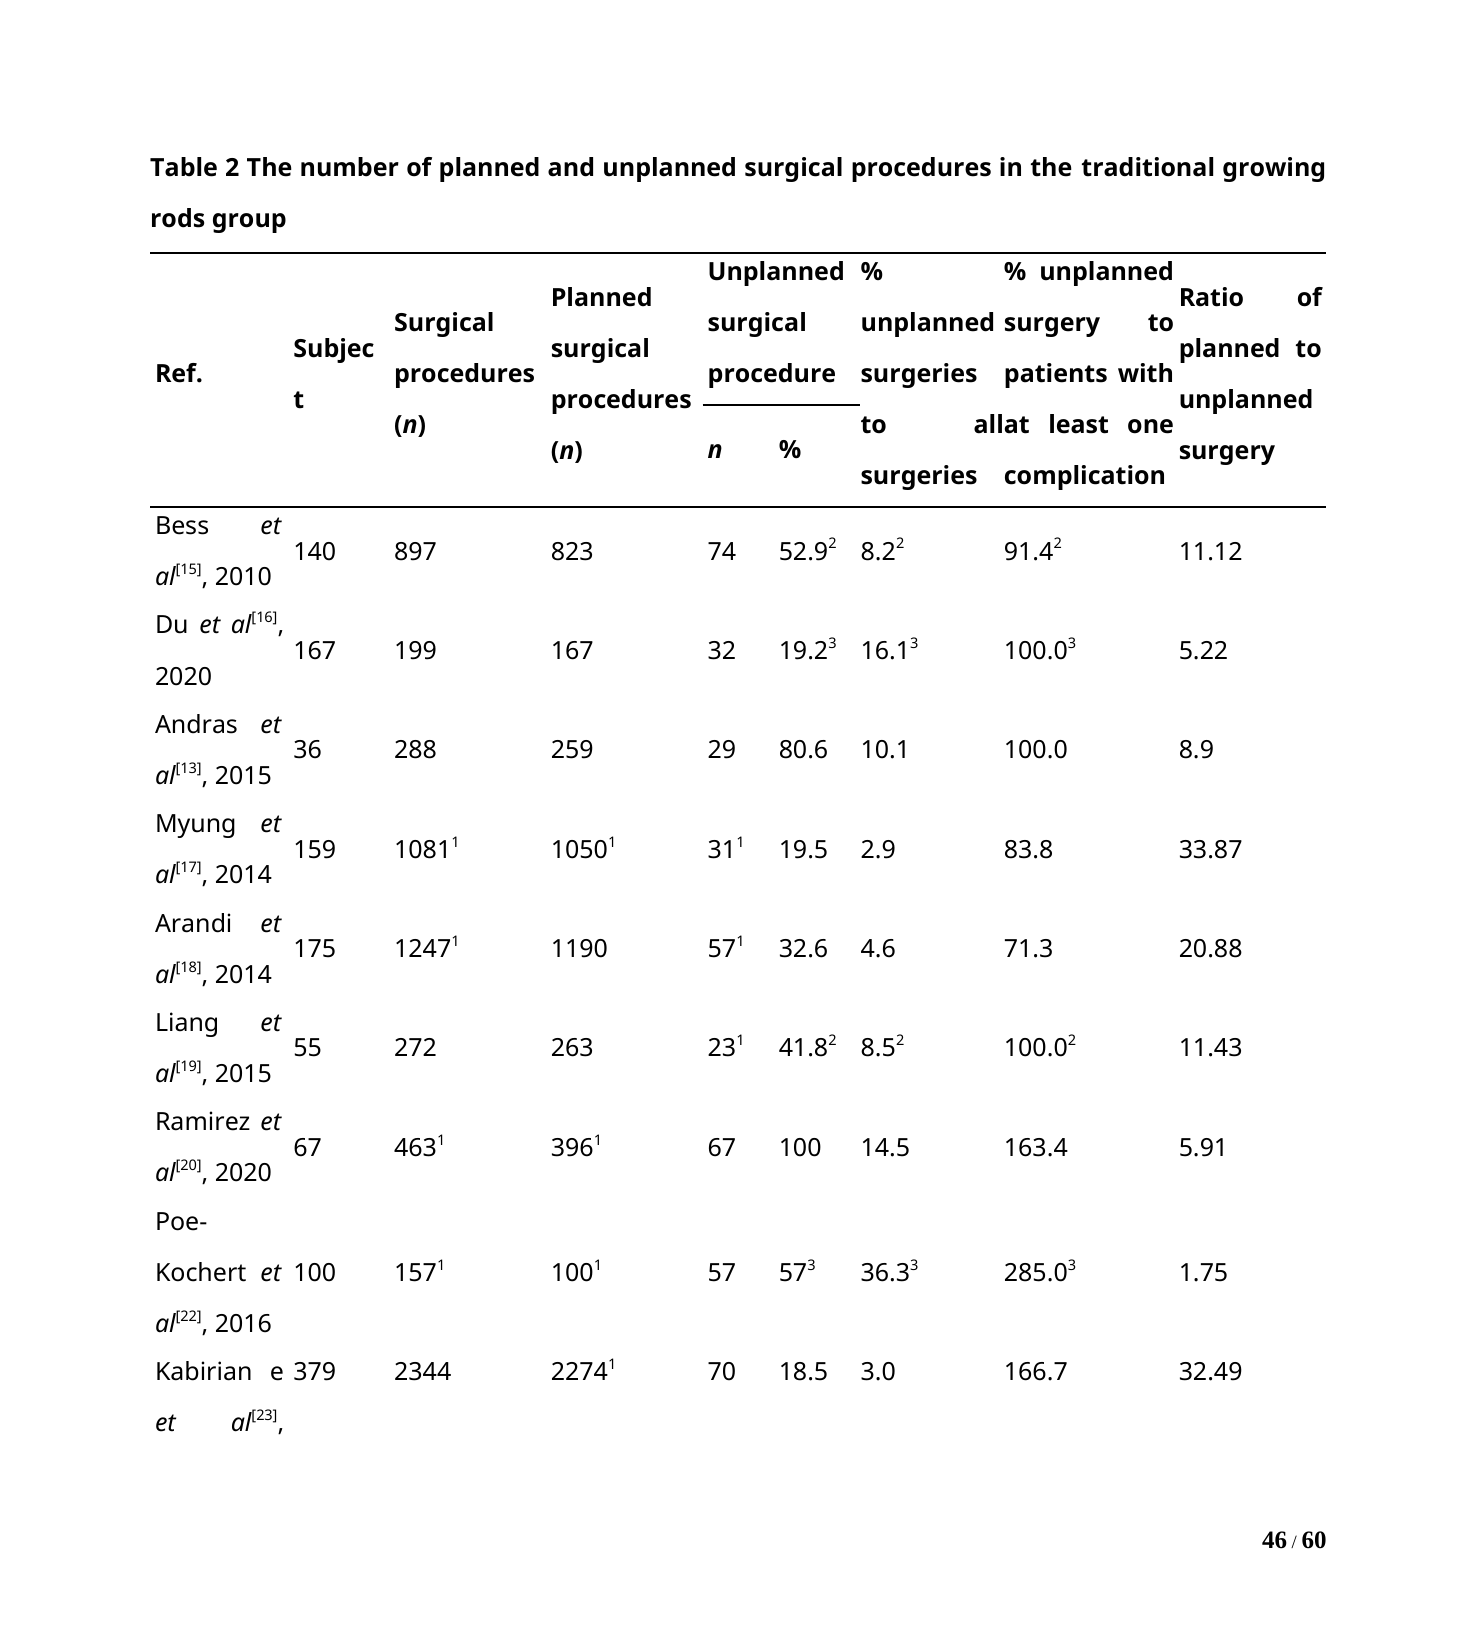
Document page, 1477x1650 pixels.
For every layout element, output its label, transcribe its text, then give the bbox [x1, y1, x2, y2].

table_cell 100.0 [1004, 706, 1174, 806]
table_cell Ramirez et al[20], 2020 [150, 1104, 288, 1203]
table_cell 67 [289, 1104, 389, 1203]
table_header Ratio of planned to unplanned surgery [1174, 254, 1326, 506]
table_cell 16.13 [860, 607, 1004, 706]
table_cell 29 [703, 706, 774, 806]
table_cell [150, 1354, 288, 1439]
table_cell % [774, 406, 860, 506]
table_cell 259 [546, 706, 703, 806]
table_cell 32.6 [774, 905, 860, 1004]
table_cell Myung et al[17], 2014 [150, 806, 288, 905]
table_cell Bess et al[15], 2010 [150, 508, 288, 607]
table_cell 8.9 [1174, 706, 1326, 806]
table_cell 3961 [546, 1104, 703, 1203]
table_cell 140 [289, 508, 389, 607]
table_cell 2.9 [860, 806, 1004, 905]
table_cell 3.0 [860, 1354, 1004, 1439]
table_cell 263 [546, 1005, 703, 1104]
table_cell 74 [703, 508, 774, 607]
table_cell 32.49 [1174, 1354, 1326, 1439]
table_cell 33.87 [1174, 806, 1326, 905]
table_cell Poe-Kochert et al[22], 2016 [150, 1203, 288, 1354]
table_cell 71.3 [1004, 905, 1174, 1004]
table_cell 897 [389, 508, 546, 607]
table_header Subject [289, 254, 389, 506]
table_cell Du et al[16], 2020 [150, 607, 288, 706]
table_cell 8.22 [860, 508, 1004, 607]
table_cell 36 [289, 706, 389, 806]
table_cell 80.6 [774, 706, 860, 806]
table_cell 288 [389, 706, 546, 806]
table_cell 571 [703, 905, 774, 1004]
table_cell 67 [703, 1104, 774, 1203]
table_cell 1190 [546, 905, 703, 1004]
table_header Surgical procedures (n) [389, 254, 546, 506]
table_cell 100.02 [1004, 1005, 1174, 1104]
table_cell 100 [289, 1203, 389, 1354]
table_cell 18.5 [774, 1354, 860, 1439]
table_cell 22741 [546, 1354, 703, 1439]
table_cell 41.82 [774, 1005, 860, 1104]
table_cell 272 [389, 1005, 546, 1104]
table_cell 70 [703, 1354, 774, 1439]
table_cell 167 [546, 607, 703, 706]
table_cell 52.92 [774, 508, 860, 607]
table_cell 823 [546, 508, 703, 607]
table_cell 5.22 [1174, 607, 1326, 706]
table_cell 19.23 [774, 607, 860, 706]
table_cell 311 [703, 806, 774, 905]
table_cell n [703, 406, 774, 506]
table_cell 8.52 [860, 1005, 1004, 1104]
table_cell 14.5 [860, 1104, 1004, 1203]
table_cell 1001 [546, 1203, 703, 1354]
table_cell 1571 [389, 1203, 546, 1354]
table_cell 11.12 [1174, 508, 1326, 607]
table_header % unplanned surgery to patients with at least one complication [1004, 254, 1174, 506]
table_cell 4.6 [860, 905, 1004, 1004]
table_cell 2344 [389, 1354, 546, 1439]
table_cell 10501 [546, 806, 703, 905]
table_cell 12471 [389, 905, 546, 1004]
table_cell 100 [774, 1104, 860, 1203]
table_header Ref. [150, 254, 288, 506]
table_cell 167 [289, 607, 389, 706]
table_cell 10.1 [860, 706, 1004, 806]
table_cell 10811 [389, 806, 546, 905]
table_cell 32 [703, 607, 774, 706]
table_cell Andras et al[13], 2015 [150, 706, 288, 806]
table_cell 91.42 [1004, 508, 1174, 607]
table_cell 19.5 [774, 806, 860, 905]
table_cell 285.03 [1004, 1203, 1174, 1354]
table_cell 83.8 [1004, 806, 1174, 905]
table_cell 166.7 [1004, 1354, 1174, 1439]
table_cell Liang et al[19], 2015 [150, 1005, 288, 1104]
table_cell Arandi et al[18], 2014 [150, 905, 288, 1004]
table_cell 175 [289, 905, 389, 1004]
table_cell 163.4 [1004, 1104, 1174, 1203]
table_cell 159 [289, 806, 389, 905]
table_cell 20.88 [1174, 905, 1326, 1004]
table_cell 5.91 [1174, 1104, 1326, 1203]
table_cell 55 [289, 1005, 389, 1104]
table_header Unplanned surgical procedure [703, 254, 860, 404]
table_cell 199 [389, 607, 546, 706]
table_cell 573 [774, 1203, 860, 1354]
table_cell 57 [703, 1203, 774, 1354]
table_cell 36.33 [860, 1203, 1004, 1354]
table_cell 379 [289, 1354, 389, 1439]
table_cell 100.03 [1004, 607, 1174, 706]
table_cell 231 [703, 1005, 774, 1104]
table_header % unplanned surgeries to all surgeries [860, 254, 1004, 506]
table_cell 1.75 [1174, 1203, 1326, 1354]
table_header Planned surgical procedures (n) [546, 254, 703, 506]
table_cell 4631 [389, 1104, 546, 1203]
table_cell 11.43 [1174, 1005, 1326, 1104]
text Table 2 The number of planned and unplanned surgical procedures in the traditional growing rods group [150, 150, 1326, 235]
